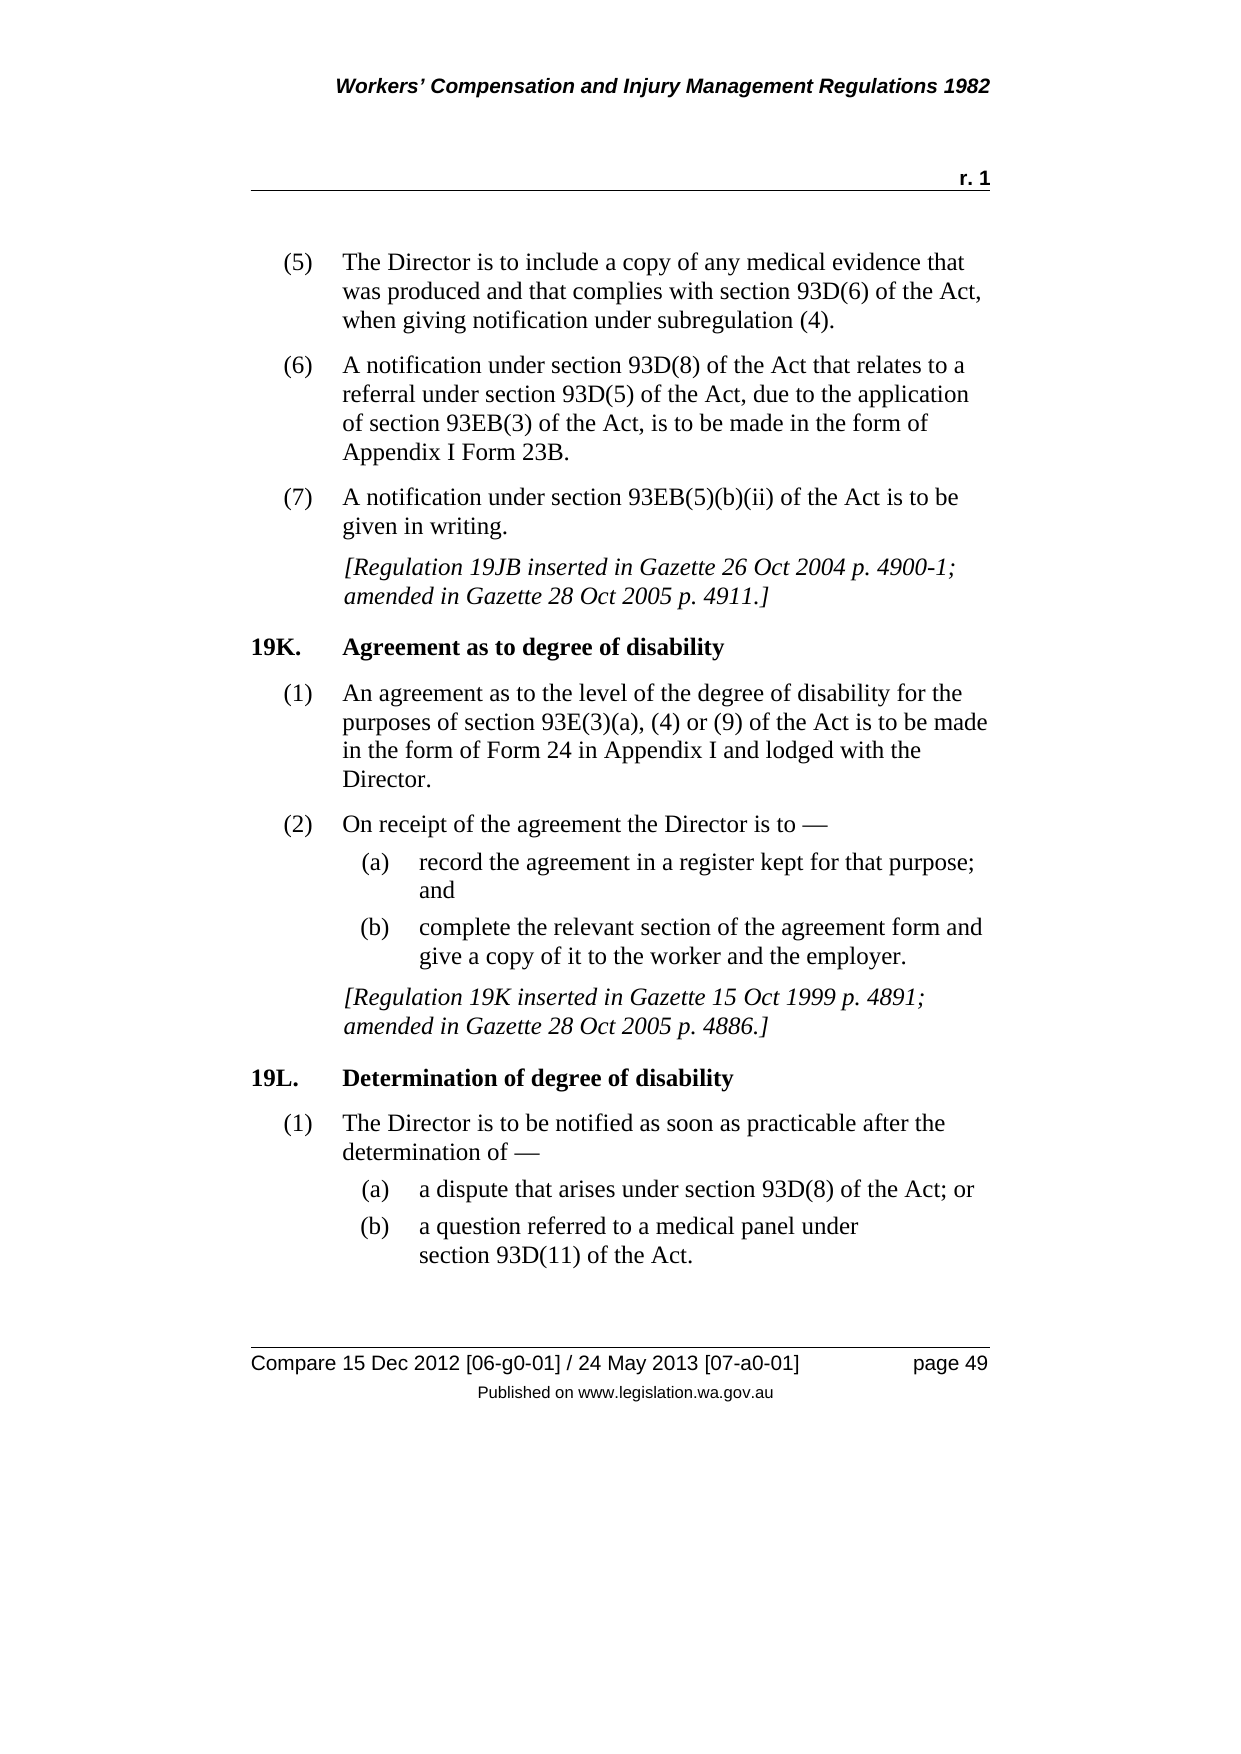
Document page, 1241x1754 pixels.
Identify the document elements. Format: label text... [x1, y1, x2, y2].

text (7) A notification under section 93EB(5)(b)(ii) of the Act is to be given in writing. [251, 482, 990, 539]
subtitle 19K. Agreement as to degree of disability [251, 632, 990, 661]
text (b) a question referred to a medical panel under section 93D(11) of the Act. [251, 1211, 990, 1269]
text (1) The Director is to be notified as soon as practicable after the determination of — [251, 1108, 990, 1166]
text (b) complete the relevant section of the agreement form and give a copy of it to the worker and the employer. [251, 912, 990, 970]
subtitle 19L. Determination of degree of disability [251, 1063, 990, 1092]
text (a) record the agreement in a register kept for that purpose; and [251, 847, 990, 904]
text (2) On receipt of the agreement the Director is to — [251, 809, 990, 838]
text (a) a dispute that arises under section 93D(8) of the Act; or [251, 1174, 990, 1203]
text [Regulation 19K inserted in Gazette 15 Oct 1999 p. 4891; amended in Gazette 28 Oct 2005 p. 4886.] [251, 982, 990, 1040]
text (5) The Director is to include a copy of any medical evidence that was produced and that complies with section 93D(6) of the Act, when giving notification under subregulation (4). [251, 247, 990, 334]
text [Regulation 19JB inserted in Gazette 26 Oct 2004 p. 4900-1; amended in Gazette 28 Oct 2005 p. 4911.] [251, 552, 990, 609]
text (6) A notification under section 93D(8) of the Act that relates to a referral under section 93D(5) of the Act, due to the application of section 93EB(3) of the Act, is to be made in the form of Appendix I Form 23B. [251, 350, 990, 465]
text (1) An agreement as to the level of the degree of disability for the purposes of section 93E(3)(a), (4) or (9) of the Act is to be made in the form of Form 24 in Appendix I and lodged with the Director. [251, 678, 990, 793]
